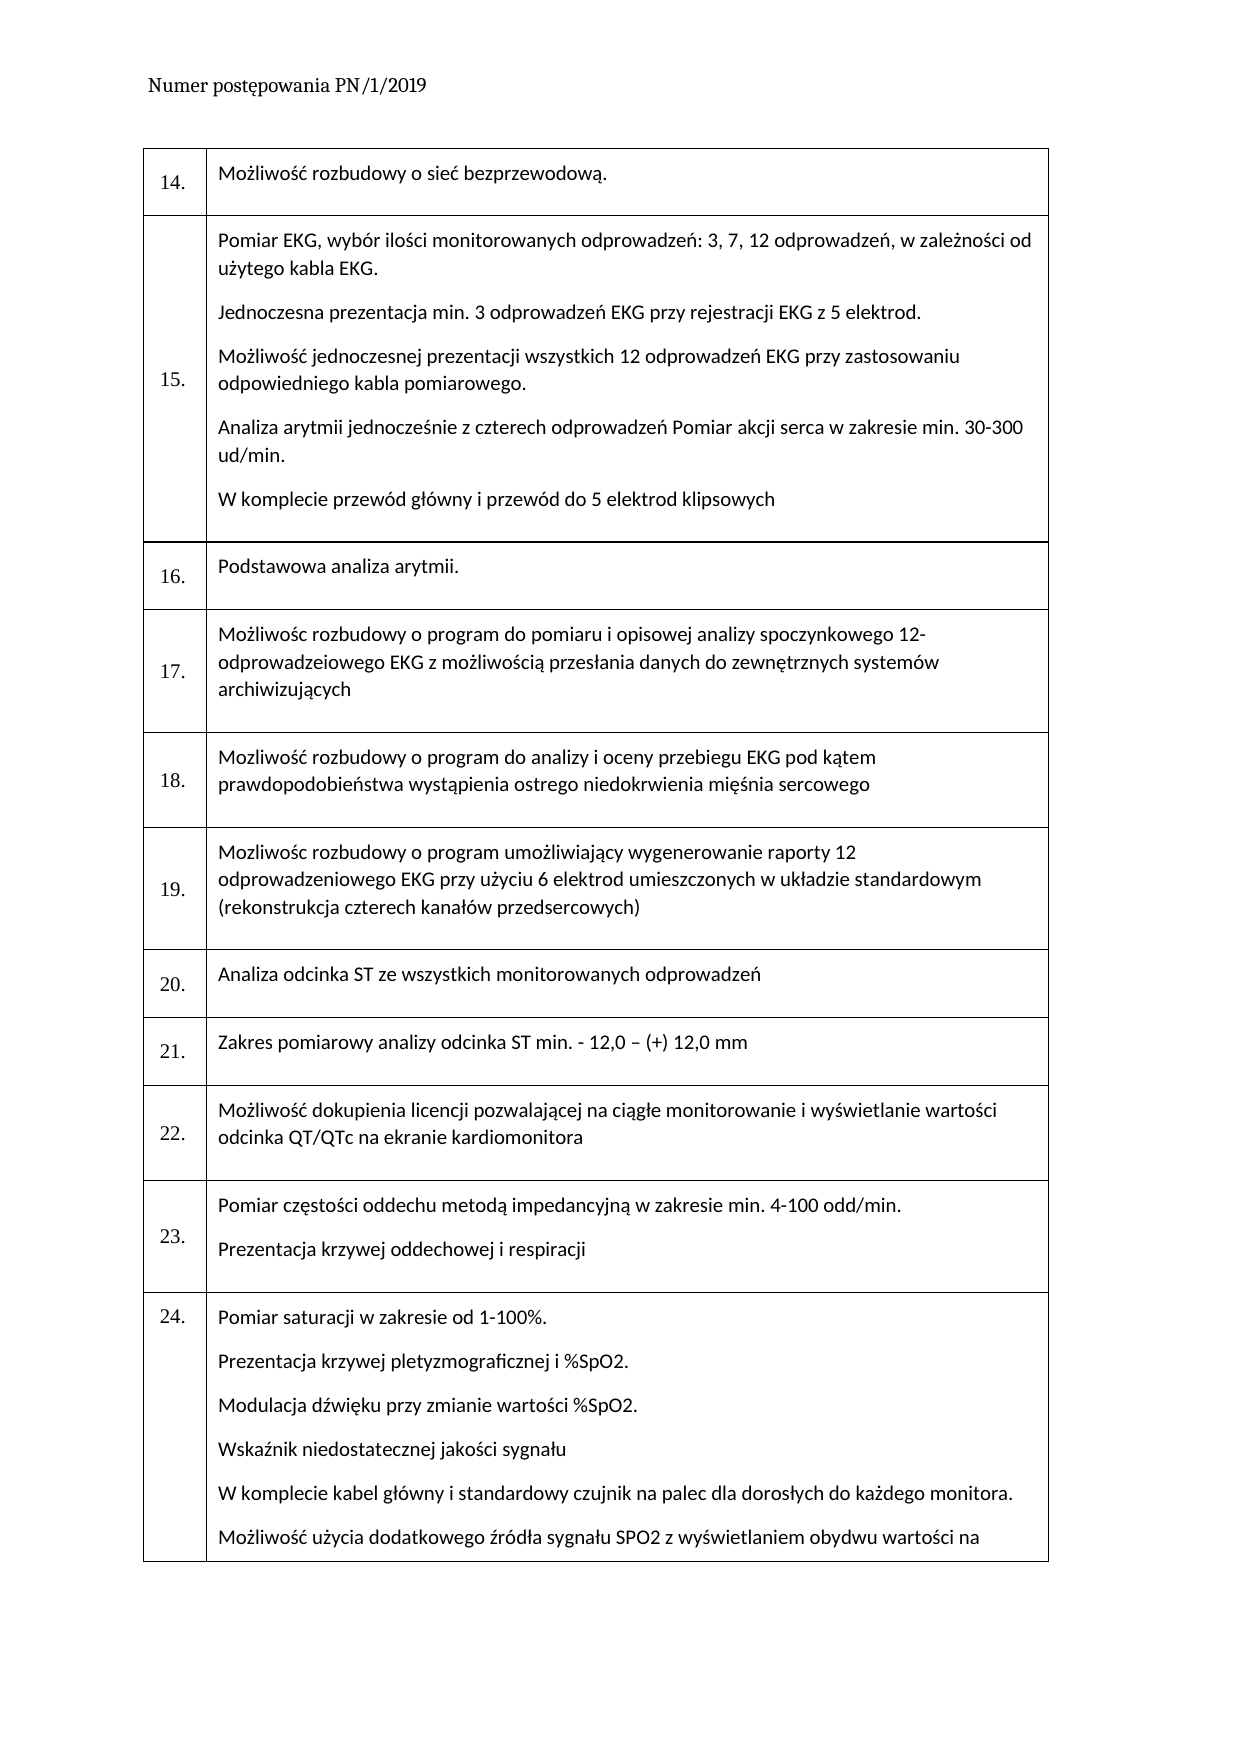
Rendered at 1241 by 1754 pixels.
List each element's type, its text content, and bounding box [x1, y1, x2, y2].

table_cell [144, 828, 206, 949]
table_cell Zakres pomiarowy analizy odcinka ST min. - 12,0 – (+) 12,0 mm [207, 1018, 1048, 1085]
table_cell [144, 216, 206, 541]
table_cell Możliwość dokupienia licencji pozwalającej na ciągłe monitorowanie i wyświetlanie wartości odcinka QT/QTc na ekranie kardiomonitora [207, 1086, 1048, 1180]
table_cell Podstawowa analiza arytmii. [207, 543, 1048, 609]
table_cell [144, 733, 206, 827]
table_cell Analiza odcinka ST ze wszystkich monitorowanych odprowadzeń [207, 950, 1048, 1017]
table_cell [207, 1293, 1048, 1561]
table_cell [144, 149, 206, 215]
table_cell [144, 1018, 206, 1085]
table_cell Możliwość rozbudowy o sieć bezprzewodową. [207, 149, 1048, 215]
table_cell [144, 950, 206, 1017]
table_cell [144, 1181, 206, 1292]
table_cell Pomiar częstości oddechu metodą impedancyjną w zakresie min. 4-100 odd/min. Prezentacja krzywej oddechowej i respiracji [207, 1181, 1048, 1292]
table_cell [144, 610, 206, 732]
table_cell Możliwośc rozbudowy o program do pomiaru i opisowej analizy spoczynkowego 12-odprowadzeiowego EKG z możliwością przesłania danych do zewnętrznych systemów archiwizujących [207, 610, 1048, 732]
table_cell Pomiar EKG, wybór ilości monitorowanych odprowadzeń: 3, 7, 12 odprowadzeń, w zależności od użytego kabla EKG. Jednoczesna prezentacja min. 3 odprowadzeń EKG przy rejestracji EKG z 5 elektrod. Możliwość jednoczesnej prezentacji wszystkich 12 odprowadzeń EKG przy zastosowaniu odpowiedniego kabla pomiarowego. Analiza arytmii jednocześnie z czterech odprowadzeń Pomiar akcji serca w zakresie min. 30-300 ud/min. W komplecie przewód główny i przewód do 5 elektrod klipsowych [207, 216, 1048, 541]
table_cell Mozliwość rozbudowy o program do analizy i oceny przebiegu EKG pod kątem prawdopodobieństwa wystąpienia ostrego niedokrwienia mięśnia sercowego [207, 733, 1048, 827]
table_cell Mozliwośc rozbudowy o program umożliwiający wygenerowanie raporty 12 odprowadzeniowego EKG przy użyciu 6 elektrod umieszczonych w układzie standardowym (rekonstrukcja czterech kanałów przedsercowych) [207, 828, 1048, 949]
table_cell [144, 1293, 206, 1561]
table_cell [144, 1086, 206, 1180]
table_cell [144, 543, 206, 609]
